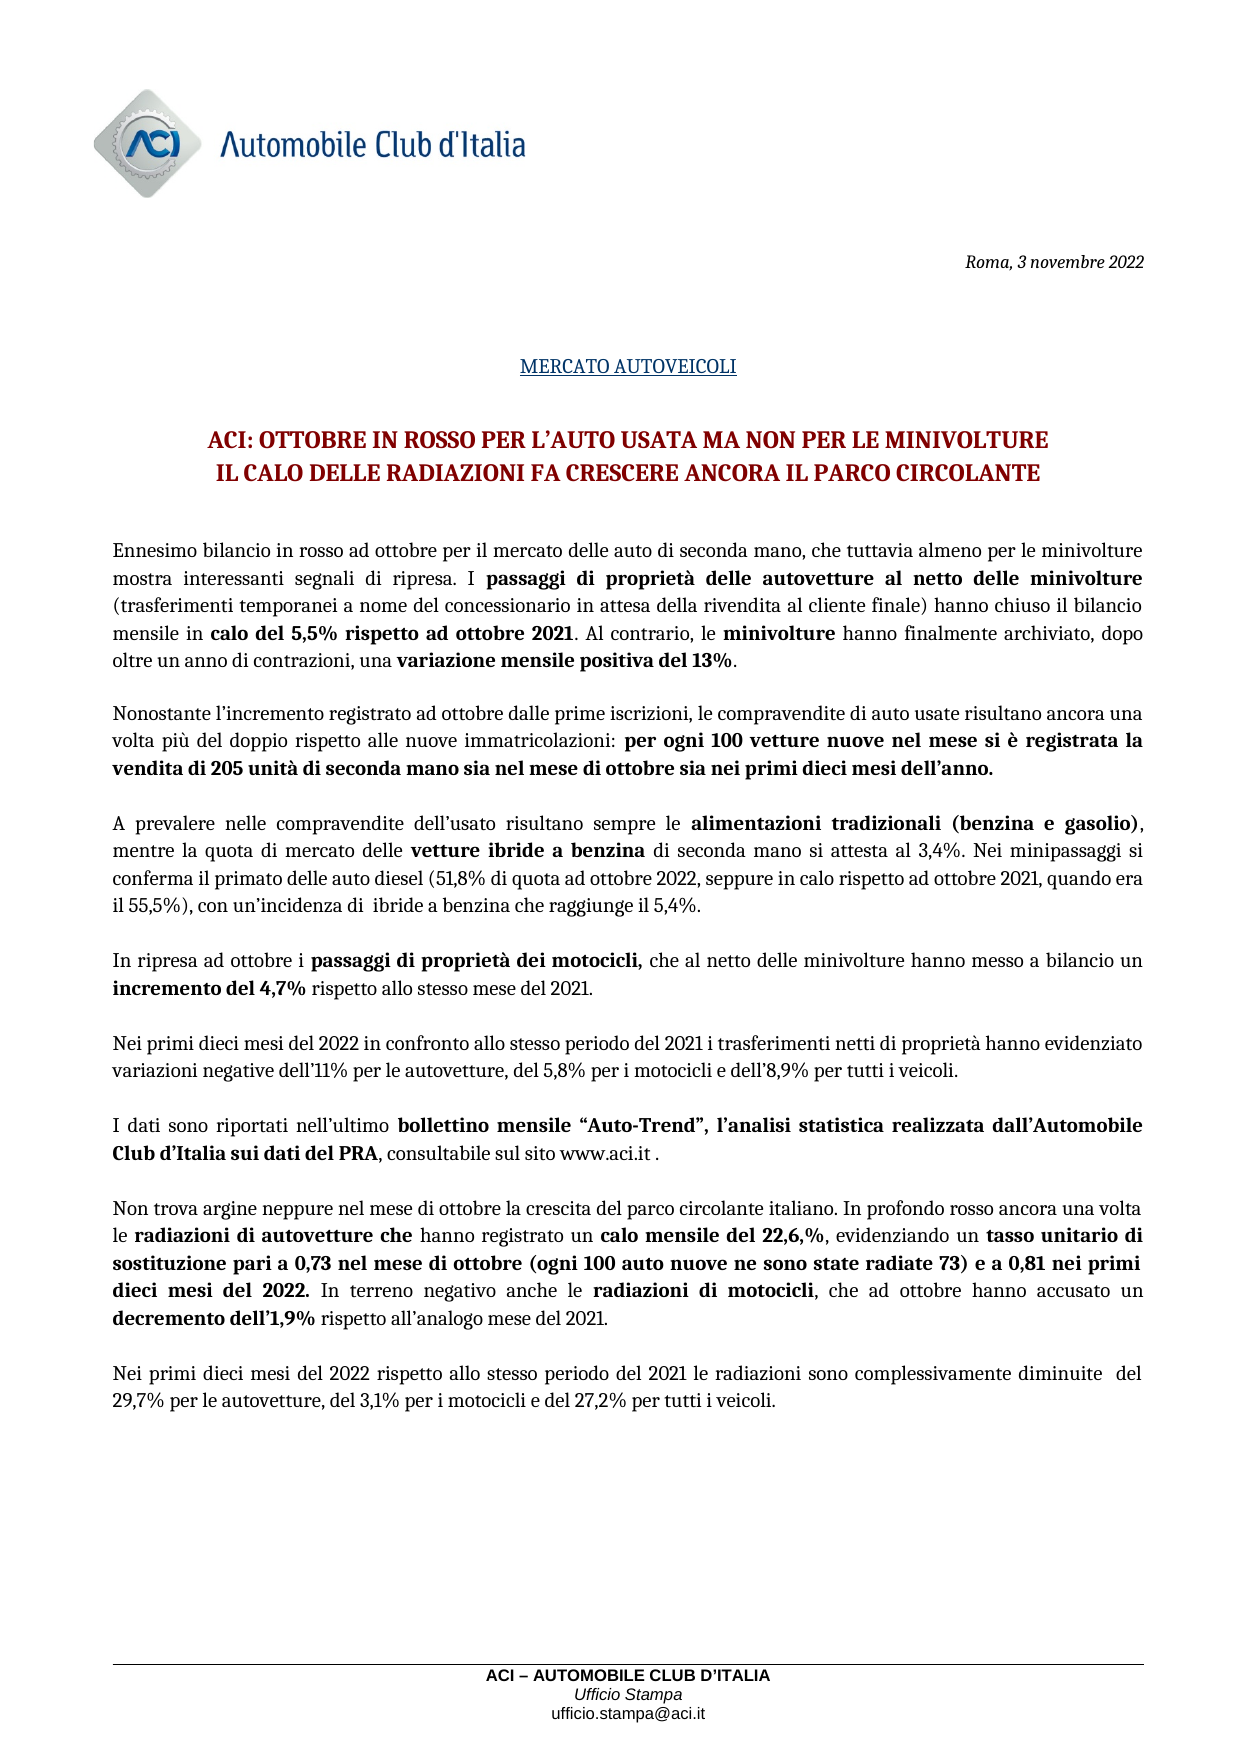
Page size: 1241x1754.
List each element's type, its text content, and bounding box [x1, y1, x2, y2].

text Ennesimo bilancio in rosso ad ottobre per il mercato delle auto di seconda mano, che tuttavia almeno per le minivolture mostra interessanti segnali di ripresa. I passaggi di proprietà delle autovetture al netto delle minivolture (trasferimenti temporanei a nome del concessionario in attesa della rivendita al cliente finale) hanno chiuso il bilancio mensile in calo del 5,5% rispetto ad ottobre 2021. Al contrario, le minivolture hanno finalmente archiviato, dopo oltre un anno di contrazioni, una variazione mensile positiva del 13%. [112, 539, 1144, 673]
text Nei primi dieci mesi del 2022 rispetto allo stesso periodo del 2021 le radiazioni sono complessivamente diminuite del 29,7% per le autovetture, del 3,1% per i motocicli e del 27,2% per tutti i veicoli. [112, 1361, 1144, 1413]
text Roma, 3 novembre 2022 [112, 252, 1144, 273]
text Nonostante l’incremento registrato ad ottobre dalle prime iscrizioni, le compravendite di auto usate risultano ancora una volta più del doppio rispetto alle nuove immatricolazioni: per ogni 100 vetture nuove nel mese si è registrata la vendita di 205 unità di seconda mano sia nel mese di ottobre sia nei primi dieci mesi dell’anno. [112, 701, 1144, 780]
text I dati sono riportati nell’ultimo bollettino mensile “Auto-Trend”, l’analisi statistica realizzata dall’Automobile Club d’Italia sui dati del PRA, consultabile sul sito www.aci.it . [112, 1114, 1144, 1165]
text IL CALO DELLE RADIAZIONI FA CRESCERE ANCORA IL PARCO CIRCOLANTE [112, 459, 1144, 488]
text Non trova argine neppure nel mese di ottobre la crescita del parco circolante italiano. In profondo rosso ancora una volta le radiazioni di autovetture che hanno registrato un calo mensile del 22,6,%, evidenziando un tasso unitario di sostituzione pari a 0,73 nel mese di ottobre (ogni 100 auto nuove ne sono state radiate 73) e a 0,81 nei primi dieci mesi del 2022. In terreno negativo anche le radiazioni di motocicli, che ad ottobre hanno accusato un decremento dell’1,9% rispetto all’analogo mese del 2021. [112, 1196, 1144, 1330]
picture [93, 89, 525, 198]
text Nei primi dieci mesi del 2022 in confronto allo stesso periodo del 2021 i trasferimenti netti di proprietà hanno evidenziato variazioni negative dell’11% per le autovetture, del 5,8% per i motocicli e dell’8,9% per tutti i veicoli. [112, 1031, 1144, 1083]
text ACI: OTTOBRE IN ROSSO PER L’AUTO USATA MA NON PER LE MINIVOLTURE [112, 426, 1144, 455]
text In ripresa ad ottobre i passaggi di proprietà dei motocicli, che al netto delle minivolture hanno messo a bilancio un incremento del 4,7% rispetto allo stesso mese del 2021. [112, 949, 1144, 1000]
title A prevalere nelle compravendite dell’usato risultano sempre le alimentazioni tradizionali (benzina e gasolio), mentre la quota di mercato delle vetture ibride a benzina di seconda mano si attesta al 3,4%. Nei minipassaggi si conferma il primato delle auto diesel (51,8% di quota ad ottobre 2022, seppure in calo rispetto ad ottobre 2021, quando era il 55,5%), con un’incidenza di ibride a benzina che raggiunge il 5,4%. [112, 811, 1144, 918]
text MERCATO AUTOVEICOLI [112, 354, 1144, 378]
